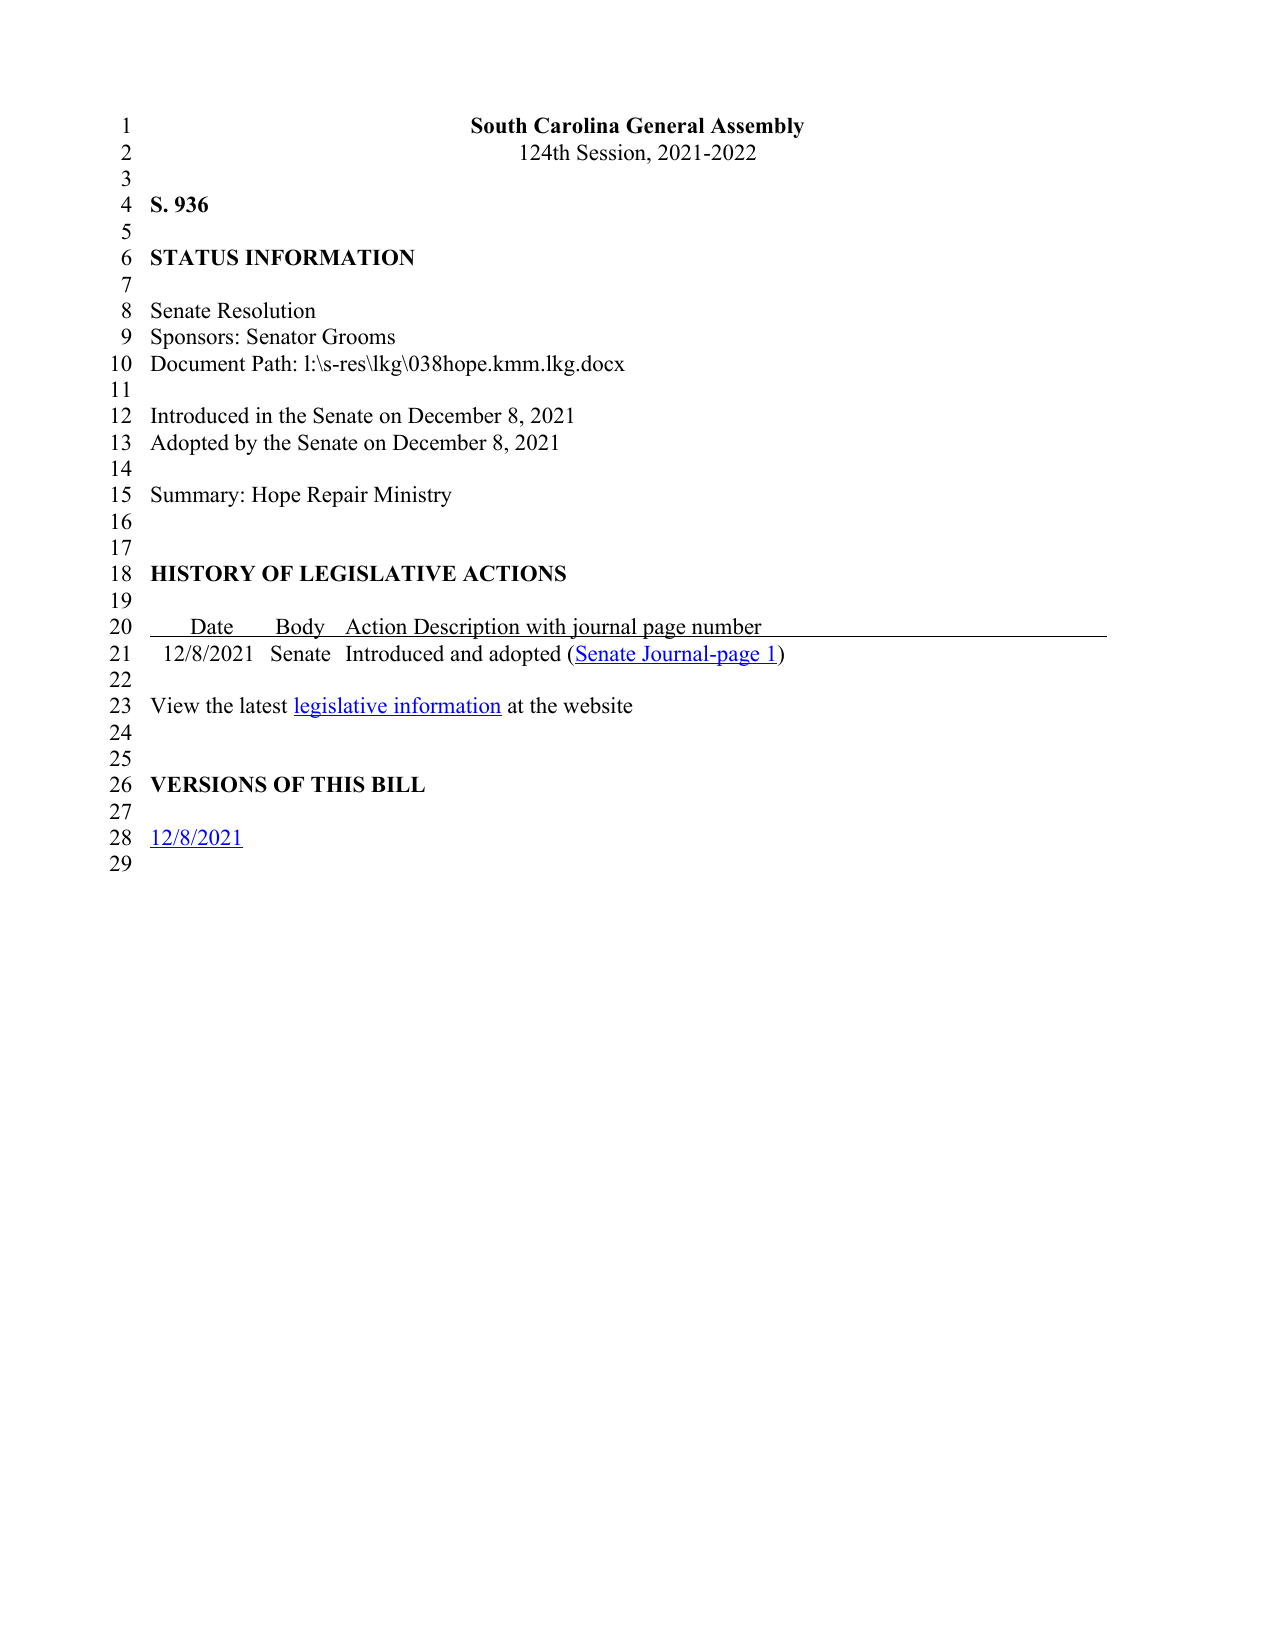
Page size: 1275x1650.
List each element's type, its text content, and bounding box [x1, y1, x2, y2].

text HISTORY OF LEGISLATIVE ACTIONS [150, 561, 1125, 587]
text Introduced in the Senate on December 8, 2021 [150, 402, 1125, 429]
text Date Body Action Description with journal page number [150, 613, 1125, 639]
text 12/8/2021 Senate Introduced and adopted (Senate Journal-page 1) [150, 639, 1125, 666]
text South Carolina General Assembly [150, 112, 1125, 139]
text View the latest legislative information at the website [150, 692, 1125, 719]
text 124th Session, 2021-2022 [150, 139, 1125, 165]
text VERSIONS OF THIS BILL [150, 771, 1125, 798]
text Document Path: l:\s-res\lkg\038hope.kmm.lkg.docx [150, 350, 1125, 376]
text 12/8/2021 [150, 824, 1125, 850]
text Sponsors: Senator Grooms [150, 323, 1125, 350]
text Senate Resolution [150, 297, 1125, 323]
text Adopted by the Senate on December 8, 2021 [150, 429, 1125, 455]
text STATUS INFORMATION [150, 244, 1125, 271]
text Summary: Hope Repair Ministry [150, 481, 1125, 508]
text S. 936 [150, 192, 1125, 218]
